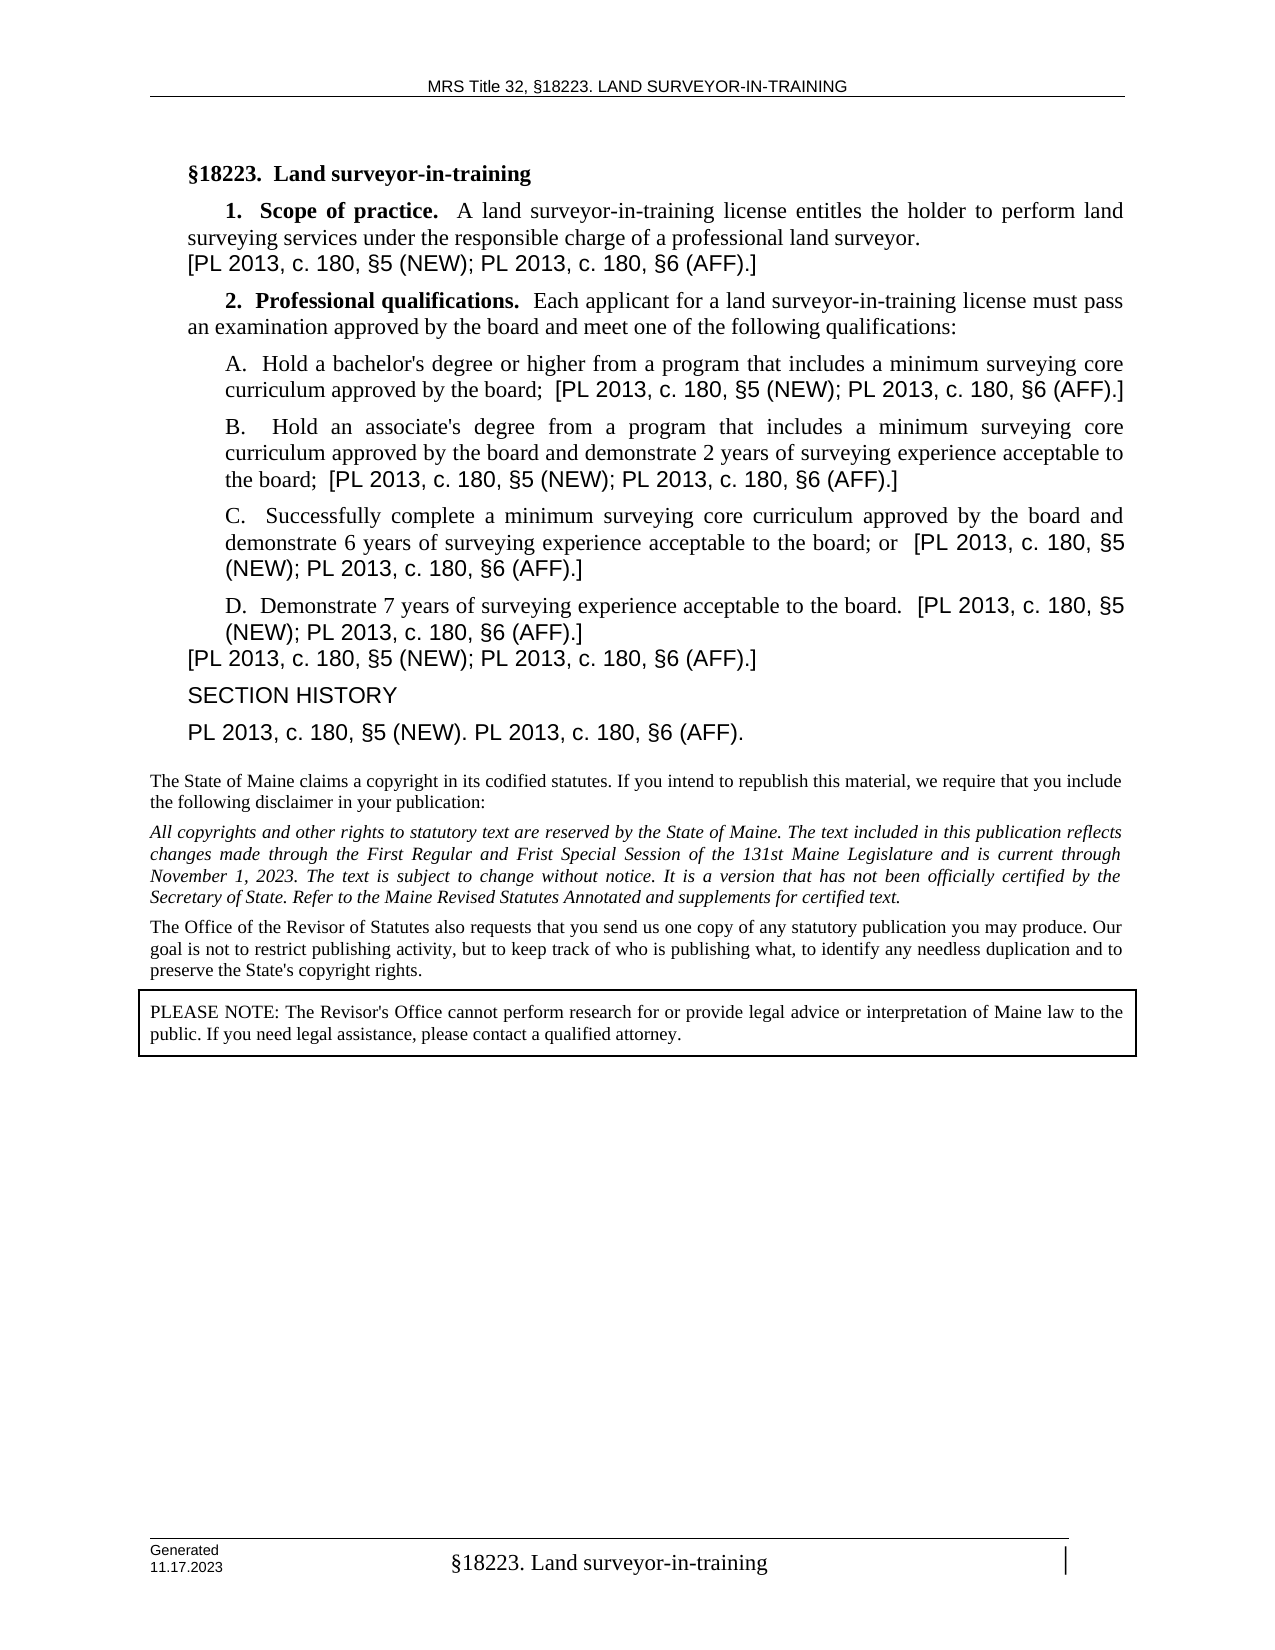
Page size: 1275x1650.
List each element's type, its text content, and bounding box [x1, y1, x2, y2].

text 1. Scope of practice. A land surveyor-in-training license entitles the holder to perform land surveying services under the responsible charge of a professional land surveyor. [187, 197, 1125, 250]
text PLEASE NOTE: The Revisor's Office cannot perform research for or provide legal advice or interpretation of Maine law to the public. If you need legal assistance, please contact a qualified attorney. [140, 991, 1135, 1055]
text 2. Professional qualifications. Each applicant for a land surveyor-in-training license must pass an examination approved by the board and meet one of the following qualifications: [187, 287, 1125, 339]
text The State of Maine claims a copyright in its codified statutes. If you intend to republish this material, we require that you include the following disclaimer in your publication: [150, 770, 1125, 813]
text B. Hold an associate's degree from a program that includes a minimum surveying core curriculum approved by the board and demonstrate 2 years of surveying experience acceptable to the board; [PL 2013, c. 180, §5 (NEW); PL 2013, c. 180, §6 (AFF).] [225, 413, 1125, 492]
text The Office of the Revisor of Statutes also requests that you send us one copy of any statutory publication you may produce. Our goal is not to restrict publishing activity, but to keep track of who is publishing what, to identify any needless duplication and to preserve the State's copyright rights. [150, 916, 1125, 981]
text All copyrights and other rights to statutory text are reserved by the State of Maine. The text included in this publication reflects changes made through the First Regular and Frist Special Session of the 131st Maine Legislature and is current through November 1, 2023 . The text is subject to change without notice. It is a version that has not been officially certified by the Secretary of State. Refer to the Maine Revised Statutes Annotated and supplements for certified text. [150, 821, 1125, 908]
text C. Successfully complete a minimum surveying core curriculum approved by the board and demonstrate 6 years of surveying experience acceptable to the board; or [PL 2013, c. 180, §5 (NEW); PL 2013, c. 180, §6 (AFF).] [225, 503, 1125, 582]
text SECTION HISTORY [187, 682, 1125, 708]
text §18223. Land surveyor-in-training [187, 160, 1125, 187]
text D. Demonstrate 7 years of surveying experience acceptable to the board. [PL 2013, c. 180, §5 (NEW); PL 2013, c. 180, §6 (AFF).] [225, 592, 1125, 645]
text [PL 2013, c. 180, §5 (NEW); PL 2013, c. 180, §6 (AFF).] [187, 645, 1125, 671]
text PL 2013, c. 180, §5 (NEW). PL 2013, c. 180, §6 (AFF). [187, 718, 1125, 745]
text [PL 2013, c. 180, §5 (NEW); PL 2013, c. 180, §6 (AFF).] [187, 250, 1125, 276]
text A. Hold a bachelor's degree or higher from a program that includes a minimum surveying core curriculum approved by the board; [PL 2013, c. 180, §5 (NEW); PL 2013, c. 180, §6 (AFF).] [225, 350, 1125, 403]
